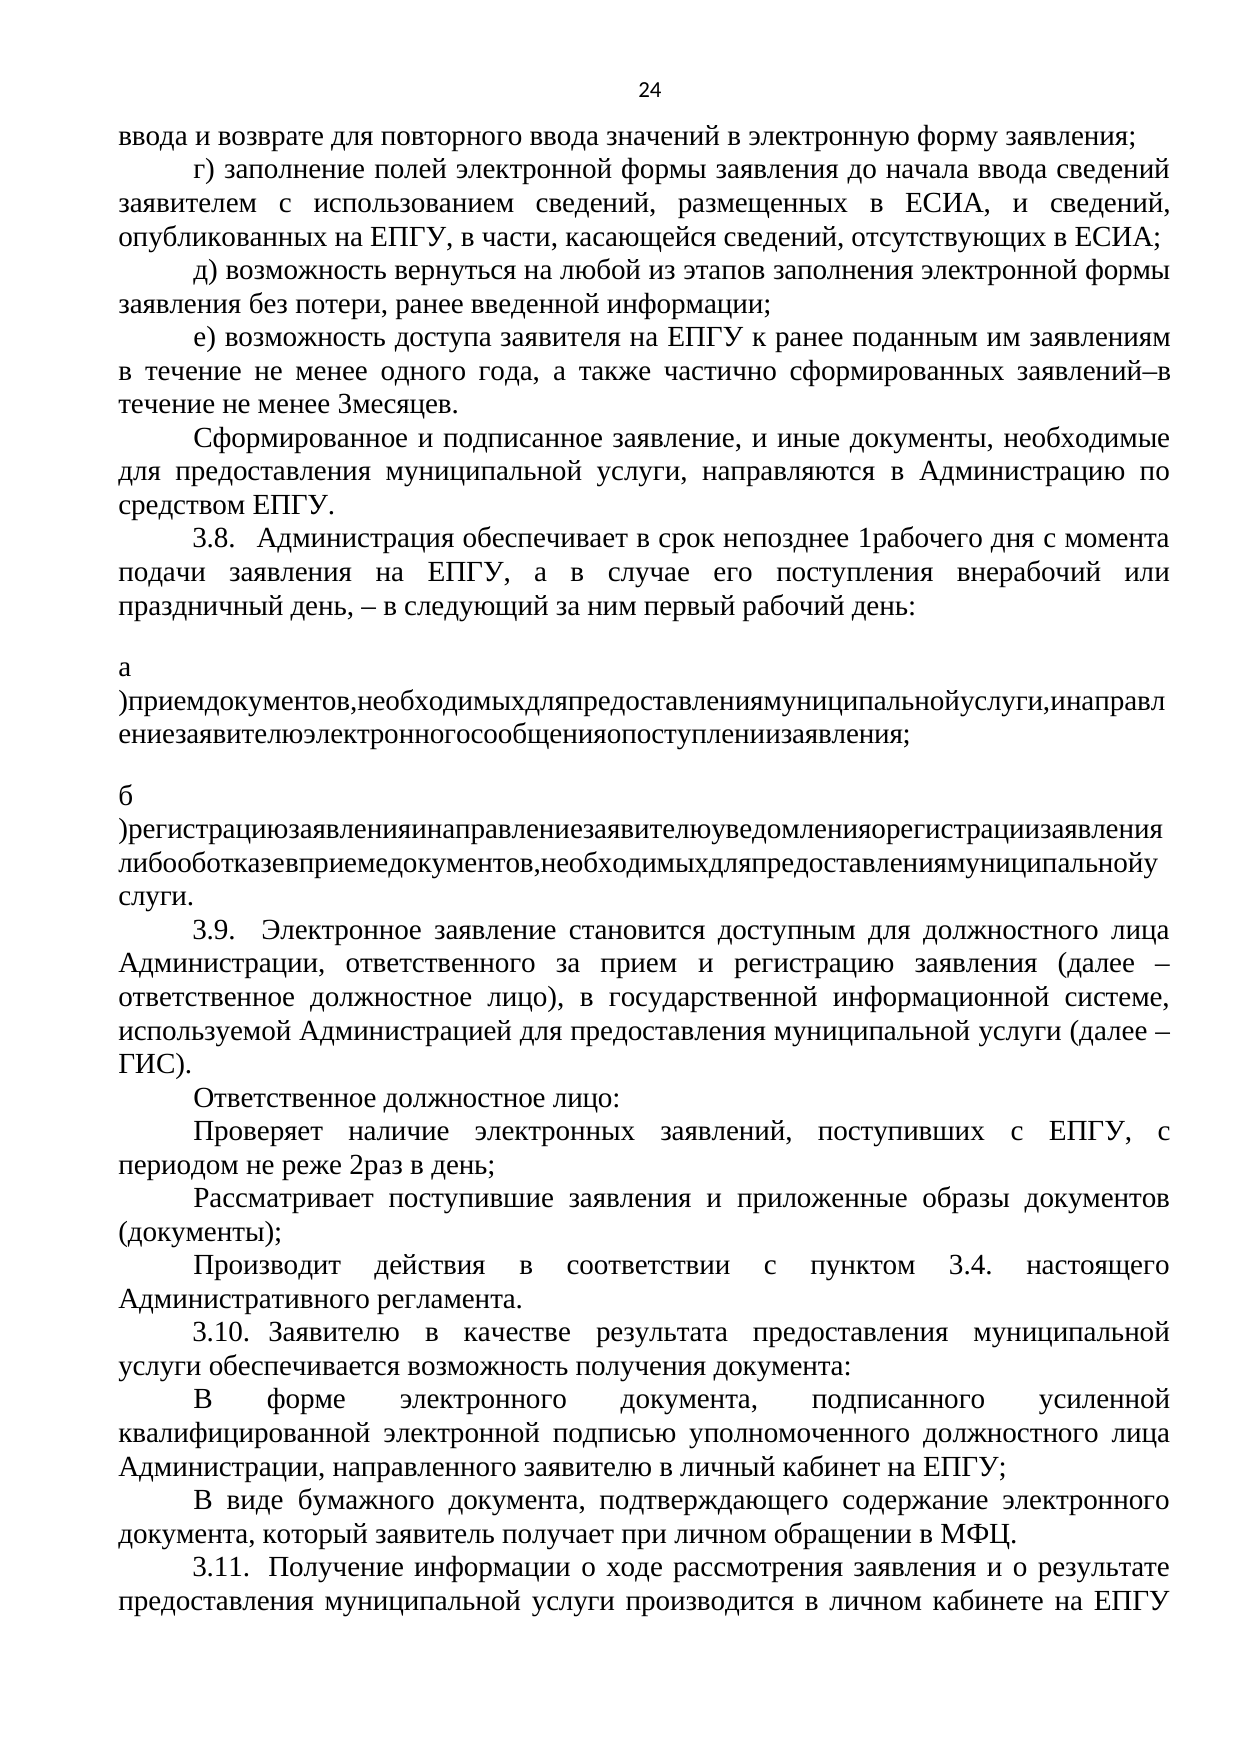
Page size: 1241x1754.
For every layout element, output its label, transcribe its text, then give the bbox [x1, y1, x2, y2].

text а)приемдокументов,необходимыхдляпредоставлениямуниципальнойуслуги,инаправлениезаявителюэлектронногосообщенияопоступлениизаявления; [118, 621, 1171, 750]
text б)регистрациюзаявленияинаправлениезаявителюуведомленияорегистрациизаявлениялибооботказевприемедокументов,необходимыхдляпредоставлениямуниципальнойуслуги. [118, 750, 1170, 912]
text Ответственное должностное лицо: [118, 1080, 1181, 1113]
text Производит действия в соответствии с пунктом 3.4. настоящего Административного регламента. [118, 1247, 1170, 1314]
list Электронное заявление становится доступным для должностного лица Администрации, ответственного за прием и регистрацию заявления (далее – ответственное должностное лицо), в государственной информационной системе, используемой Администрацией для предоставления муниципальной услуги (далее – ГИС). [118, 912, 1170, 1080]
text Сформированное и подписанное заявление, и иные документы, необходимые для предоставления муниципальной услуги, направляются в Администрацию по средством ЕПГУ. [118, 420, 1170, 521]
text В виде бумажного документа, подтверждающего содержание электронного документа, который заявитель получает при личном обращении в МФЦ. [118, 1482, 1170, 1549]
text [118, 118, 1169, 152]
text Проверяет наличие электронных заявлений, поступивших с ЕПГУ, с периодом не реже 2раз в день; [118, 1113, 1170, 1180]
list Администрация обеспечивает в срок непозднее 1рабочего дня с момента подачи заявления на ЕПГУ, а в случае его поступления внерабочий или праздничный день, – в следующий за ним первый рабочий день: [118, 521, 1169, 621]
text г) заполнение полей электронной формы заявления до начала ввода сведений заявителем с использованием сведений, размещенных в ЕСИА, и сведений, опубликованных на ЕПГУ, в части, касающейся сведений, отсутствующих в ЕСИА; [118, 152, 1170, 252]
text д) возможность вернуться на любой из этапов заполнения электронной формы заявления без потери, ранее введенной информации; [118, 252, 1170, 319]
list Заявителю в качестве результата предоставления муниципальной услуги обеспечивается возможность получения документа: [118, 1314, 1170, 1382]
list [118, 1549, 1170, 1616]
text В форме электронного документа, подписанного усиленной квалифицированной электронной подписью уполномоченного должностного лица Администрации, направленного заявителю в личный кабинет на ЕПГУ; [118, 1382, 1170, 1482]
text е) возможность доступа заявителя на ЕПГУ к ранее поданным им заявлениям в течение не менее одного года, а также частично сформированных заявлений–в течение не менее 3месяцев. [118, 319, 1171, 420]
text Рассматривает поступившие заявления и приложенные образы документов (документы); [118, 1180, 1170, 1247]
